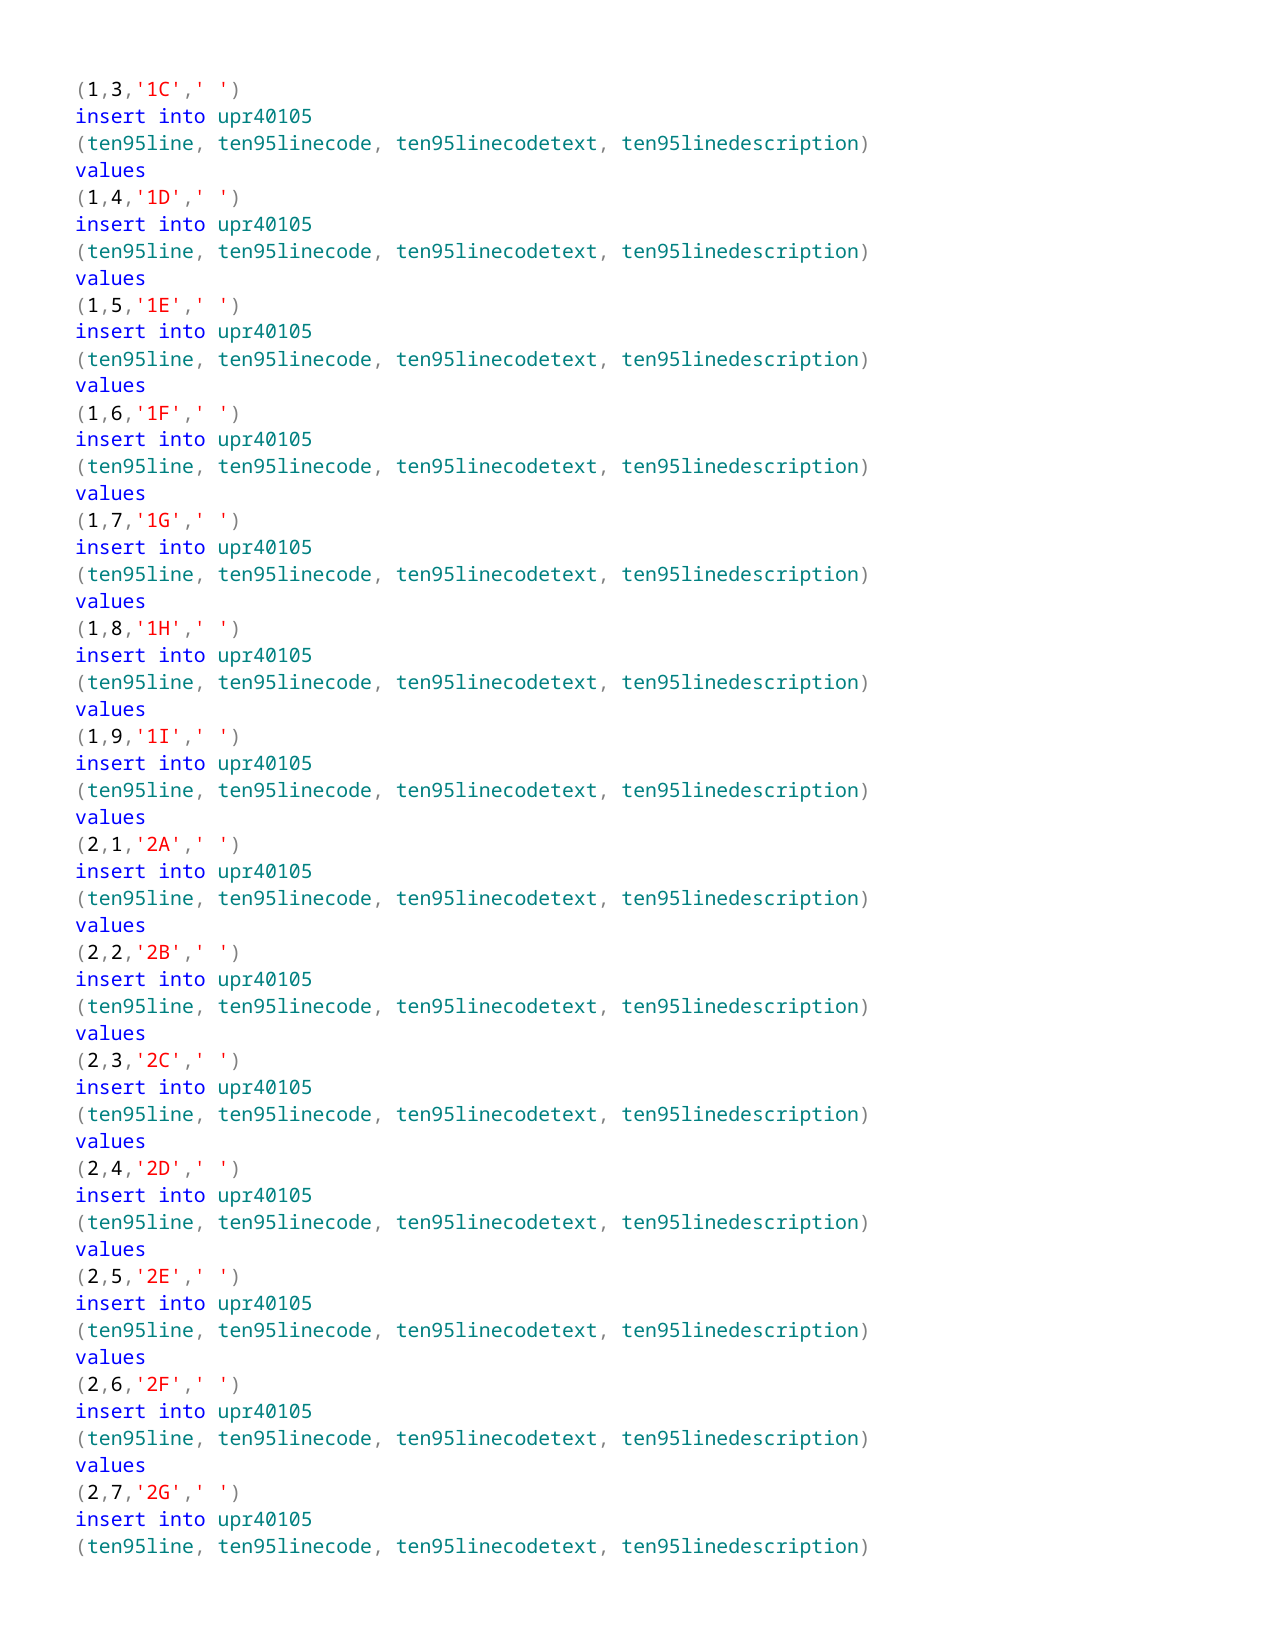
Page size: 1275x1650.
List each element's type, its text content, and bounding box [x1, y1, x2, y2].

text insert into upr40105 [75, 857, 1200, 884]
text (2,2,'2B',' ') [75, 938, 1200, 965]
text (ten95line, ten95linecode, ten95linecodetext, ten95linedescription) [75, 992, 1200, 1019]
text values [75, 1019, 1200, 1046]
text insert into upr40105 [75, 534, 1200, 561]
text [75, 1532, 1200, 1559]
text insert into upr40105 [75, 1397, 1200, 1424]
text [75, 1316, 1200, 1343]
text insert into upr40105 [75, 318, 1200, 345]
text (1,3,'1C',' ') [75, 75, 1200, 102]
text (2,4,'2D',' ') [75, 1154, 1200, 1181]
text values [75, 1127, 1200, 1154]
text values [75, 696, 1200, 722]
text (2,5,'2E',' ') [75, 1262, 1200, 1289]
text (2,1,'2A',' ') [75, 830, 1200, 857]
text insert into upr40105 [75, 1181, 1200, 1208]
text values [75, 480, 1200, 507]
text (2,6,'2F',' ') [75, 1370, 1200, 1397]
text insert into upr40105 [75, 210, 1200, 237]
text values [75, 1451, 1200, 1478]
text insert into upr40105 [75, 965, 1200, 992]
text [75, 102, 1200, 129]
text (2,3,'2C',' ') [75, 1046, 1200, 1073]
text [75, 129, 1200, 156]
text (2,7,'2G',' ') [75, 1478, 1200, 1505]
text insert into upr40105 [75, 1289, 1200, 1316]
text (ten95line, ten95linecode, ten95linecodetext, ten95linedescription) [75, 345, 1200, 372]
text (ten95line, ten95linecode, ten95linecodetext, ten95linedescription) [75, 668, 1200, 696]
text (1,8,'1H',' ') [75, 614, 1200, 642]
text (1,4,'1D',' ') [75, 183, 1200, 210]
text insert into upr40105 [75, 642, 1200, 668]
text values [75, 588, 1200, 614]
text (ten95line, ten95linecode, ten95linecodetext, ten95linedescription) [75, 776, 1200, 803]
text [75, 237, 1200, 264]
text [75, 1505, 1200, 1532]
text insert into upr40105 [75, 1073, 1200, 1100]
text values [75, 264, 1200, 291]
text (ten95line, ten95linecode, ten95linecodetext, ten95linedescription) [75, 453, 1200, 480]
text insert into upr40105 [75, 426, 1200, 453]
text values [75, 1343, 1200, 1370]
text (ten95line, ten95linecode, ten95linecodetext, ten95linedescription) [75, 884, 1200, 911]
text (1,6,'1F',' ') [75, 399, 1200, 426]
text values [75, 372, 1200, 399]
text (ten95line, ten95linecode, ten95linecodetext, ten95linedescription) [75, 1100, 1200, 1127]
text insert into upr40105 [75, 749, 1200, 776]
text values [75, 1235, 1200, 1262]
text (1,7,'1G',' ') [75, 507, 1200, 534]
text (ten95line, ten95linecode, ten95linecodetext, ten95linedescription) [75, 1208, 1200, 1235]
text values [75, 911, 1200, 938]
text values [75, 803, 1200, 830]
text (1,9,'1I',' ') [75, 722, 1200, 749]
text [75, 1424, 1200, 1451]
text values [75, 156, 1200, 183]
text (1,5,'1E',' ') [75, 291, 1200, 318]
text (ten95line, ten95linecode, ten95linecodetext, ten95linedescription) [75, 561, 1200, 588]
